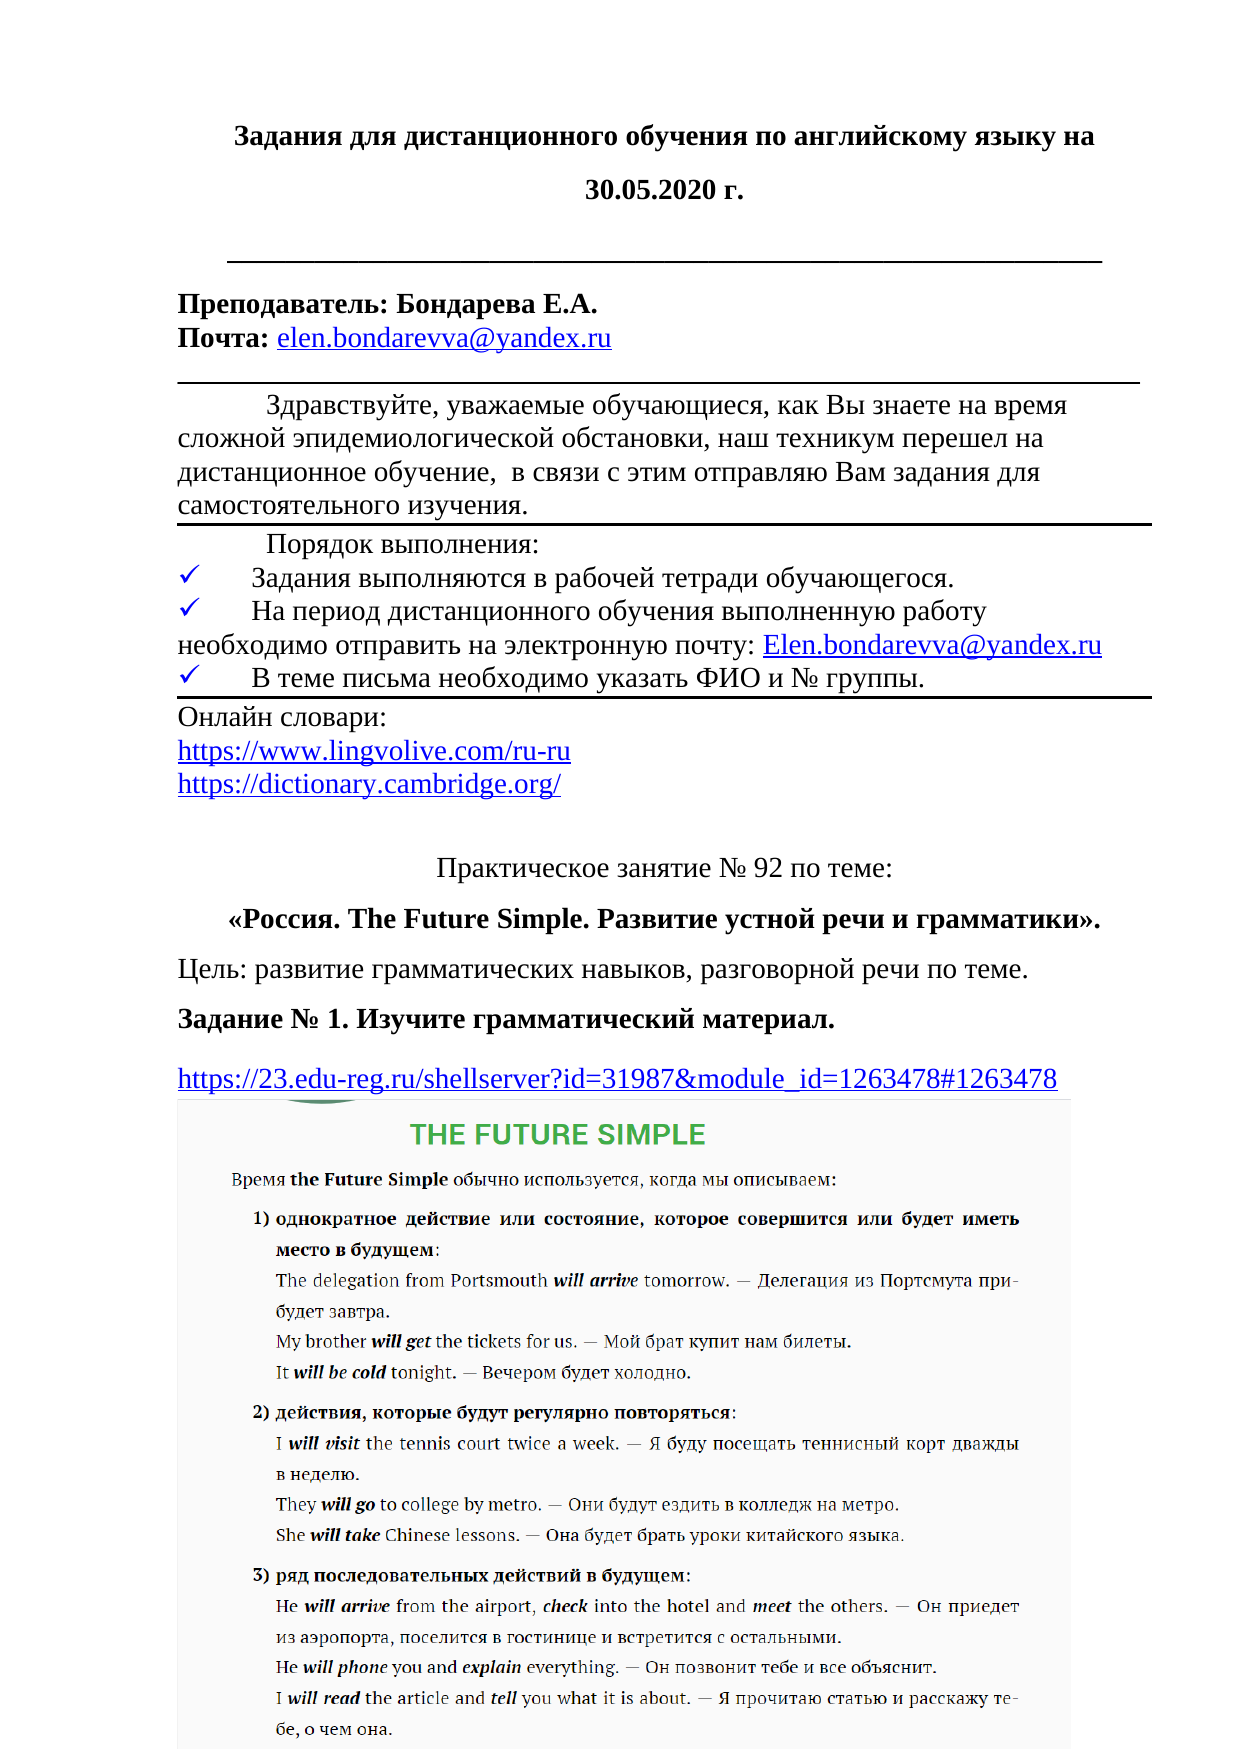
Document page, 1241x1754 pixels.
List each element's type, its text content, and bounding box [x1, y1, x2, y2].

list Задания выполняются в рабочей тетради обучающегося. [177, 560, 1152, 593]
text Преподаватель: Бондарева Е.А. [177, 286, 1152, 320]
picture [177, 1099, 1070, 1749]
text Здравствуйте, уважаемые обучающиеся, как Вы знаете на время сложной эпидемиологической обстановки, наш техникум перешел на дистанционное обучение, в связи с этим отправляю Вам задания для самостоятельного изучения. [177, 387, 1152, 523]
text ____________________________________________________________ [177, 232, 1152, 265]
list В теме письма необходимо указать ФИО и № группы. [177, 661, 1152, 696]
text 30.05.2020 г. [177, 172, 1152, 206]
text https://23.edu-reg.ru/shellserver?id=31987&module_id=1263478#1263478 [177, 1061, 1152, 1094]
text Порядок выполнения: [177, 526, 1152, 560]
text Практическое занятие № 92 по теме: [177, 850, 1152, 884]
text «Россия. The Future Simple. Развитие устной речи и грамматики». [177, 901, 1152, 934]
text Задания для дистанционного обучения по английскому языку на [177, 118, 1152, 152]
text необходимо отправить на электронную почту: Elen.bondarevva@yandex.ru [177, 627, 1152, 661]
text Задание № 1. Изучите грамматический материал. [177, 1001, 1152, 1035]
list https://dictionary.cambridge.org/ [177, 767, 1152, 800]
text __________________________________________________________________ [177, 353, 1152, 387]
list Онлайн словари: [177, 699, 1152, 733]
list На период дистанционного обучения выполненную работу [177, 593, 1152, 627]
text Цель: развитие грамматических навыков, разговорной речи по теме. [177, 951, 1152, 984]
text Почта: elen.bondarevva@yandex.ru [177, 320, 1152, 353]
list https://www.lingvolive.com/ru-ru [177, 733, 1152, 767]
